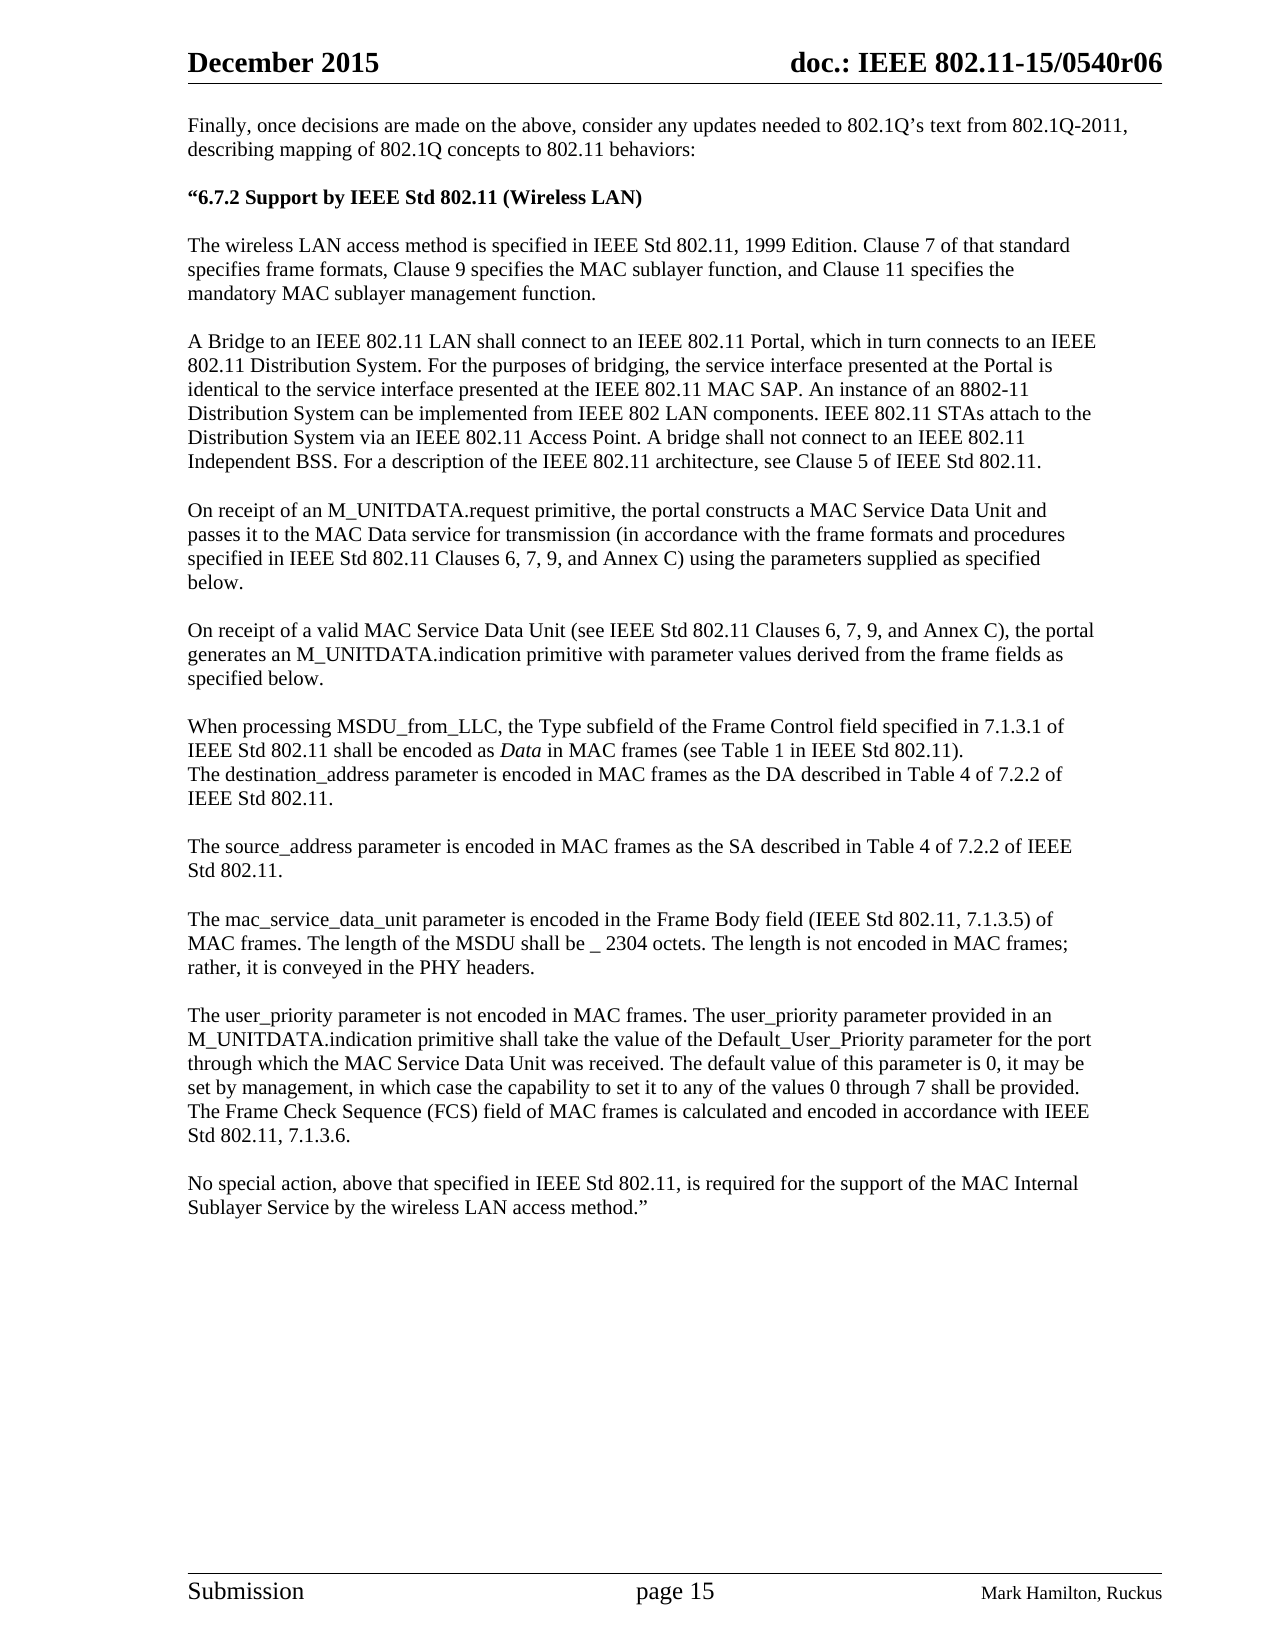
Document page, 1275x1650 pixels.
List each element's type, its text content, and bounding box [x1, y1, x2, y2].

text The destination_address parameter is encoded in MAC frames as the DA described in Table 4 of 7.2.2 of [187, 762, 1162, 786]
text identical to the service interface presented at the IEEE 802.11 MAC SAP. An instance of an 8802-11 [187, 377, 1162, 401]
text rather, it is conveyed in the PHY headers. [187, 955, 1162, 979]
text Sublayer Service by the wireless LAN access method.” [187, 1195, 1162, 1219]
text Distribution System via an IEEE 802.11 Access Point. A bridge shall not connect to an IEEE 802.11 [187, 425, 1162, 449]
text No special action, above that specified in IEEE Std 802.11, is required for the support of the MAC Internal [187, 1171, 1162, 1195]
text through which the MAC Service Data Unit was received. The default value of this parameter is 0, it may be [187, 1051, 1162, 1075]
text set by management, in which case the capability to set it to any of the values 0 through 7 shall be provided. [187, 1075, 1162, 1099]
text mandatory MAC sublayer management function. [187, 281, 1162, 305]
text The wireless LAN access method is specified in IEEE Std 802.11, 1999 Edition. Clause 7 of that standard [187, 233, 1162, 257]
text Independent BSS. For a description of the IEEE 802.11 architecture, see Clause 5 of IEEE Std 802.11. [187, 449, 1162, 473]
text Std 802.11. [187, 858, 1162, 882]
text The user_priority parameter is not encoded in MAC frames. The user_priority parameter provided in an [187, 1003, 1162, 1027]
text below. [187, 570, 1162, 594]
text M_UNITDATA.indication primitive shall take the value of the Default_User_Priority parameter for the port [187, 1027, 1162, 1051]
text The source_address parameter is encoded in MAC frames as the SA described in Table 4 of 7.2.2 of IEEE [187, 834, 1162, 858]
text 802.11 Distribution System. For the purposes of bridging, the service interface presented at the Portal is [187, 353, 1162, 377]
text MAC frames. The length of the MSDU shall be _ 2304 octets. The length is not encoded in MAC frames; [187, 931, 1162, 955]
text generates an M_UNITDATA.indication primitive with parameter values derived from the frame fields as [187, 642, 1162, 666]
text “6.7.2 Support by IEEE Std 802.11 (Wireless LAN) [187, 185, 1162, 209]
text IEEE Std 802.11 shall be encoded as Data in MAC frames (see Table 1 in IEEE Std 802.11). [187, 738, 1162, 762]
text passes it to the MAC Data service for transmission (in accordance with the frame formats and procedures [187, 522, 1162, 546]
text Finally, once decisions are made on the above, consider any updates needed to 802.1Q’s text from 802.1Q-2011, describing mapping of 802.1Q concepts to 802.11 behaviors: [187, 112, 1162, 161]
text Std 802.11, 7.1.3.6. [187, 1123, 1162, 1147]
text A Bridge to an IEEE 802.11 LAN shall connect to an IEEE 802.11 Portal, which in turn connects to an IEEE [187, 329, 1162, 353]
text specifies frame formats, Clause 9 specifies the MAC sublayer function, and Clause 11 specifies the [187, 257, 1162, 281]
text Distribution System can be implemented from IEEE 802 LAN components. IEEE 802.11 STAs attach to the [187, 401, 1162, 425]
text IEEE Std 802.11. [187, 786, 1162, 810]
text specified below. [187, 666, 1162, 690]
text The mac_service_data_unit parameter is encoded in the Frame Body field (IEEE Std 802.11, 7.1.3.5) of [187, 907, 1162, 931]
text When processing MSDU_from_LLC, the Type subfield of the Frame Control field specified in 7.1.3.1 of [187, 714, 1162, 738]
text On receipt of an M_UNITDATA.request primitive, the portal constructs a MAC Service Data Unit and [187, 497, 1162, 522]
text The Frame Check Sequence (FCS) field of MAC frames is calculated and encoded in accordance with IEEE [187, 1099, 1162, 1123]
text On receipt of a valid MAC Service Data Unit (see IEEE Std 802.11 Clauses 6, 7, 9, and Annex C), the portal [187, 618, 1162, 642]
text specified in IEEE Std 802.11 Clauses 6, 7, 9, and Annex C) using the parameters supplied as specified [187, 546, 1162, 570]
